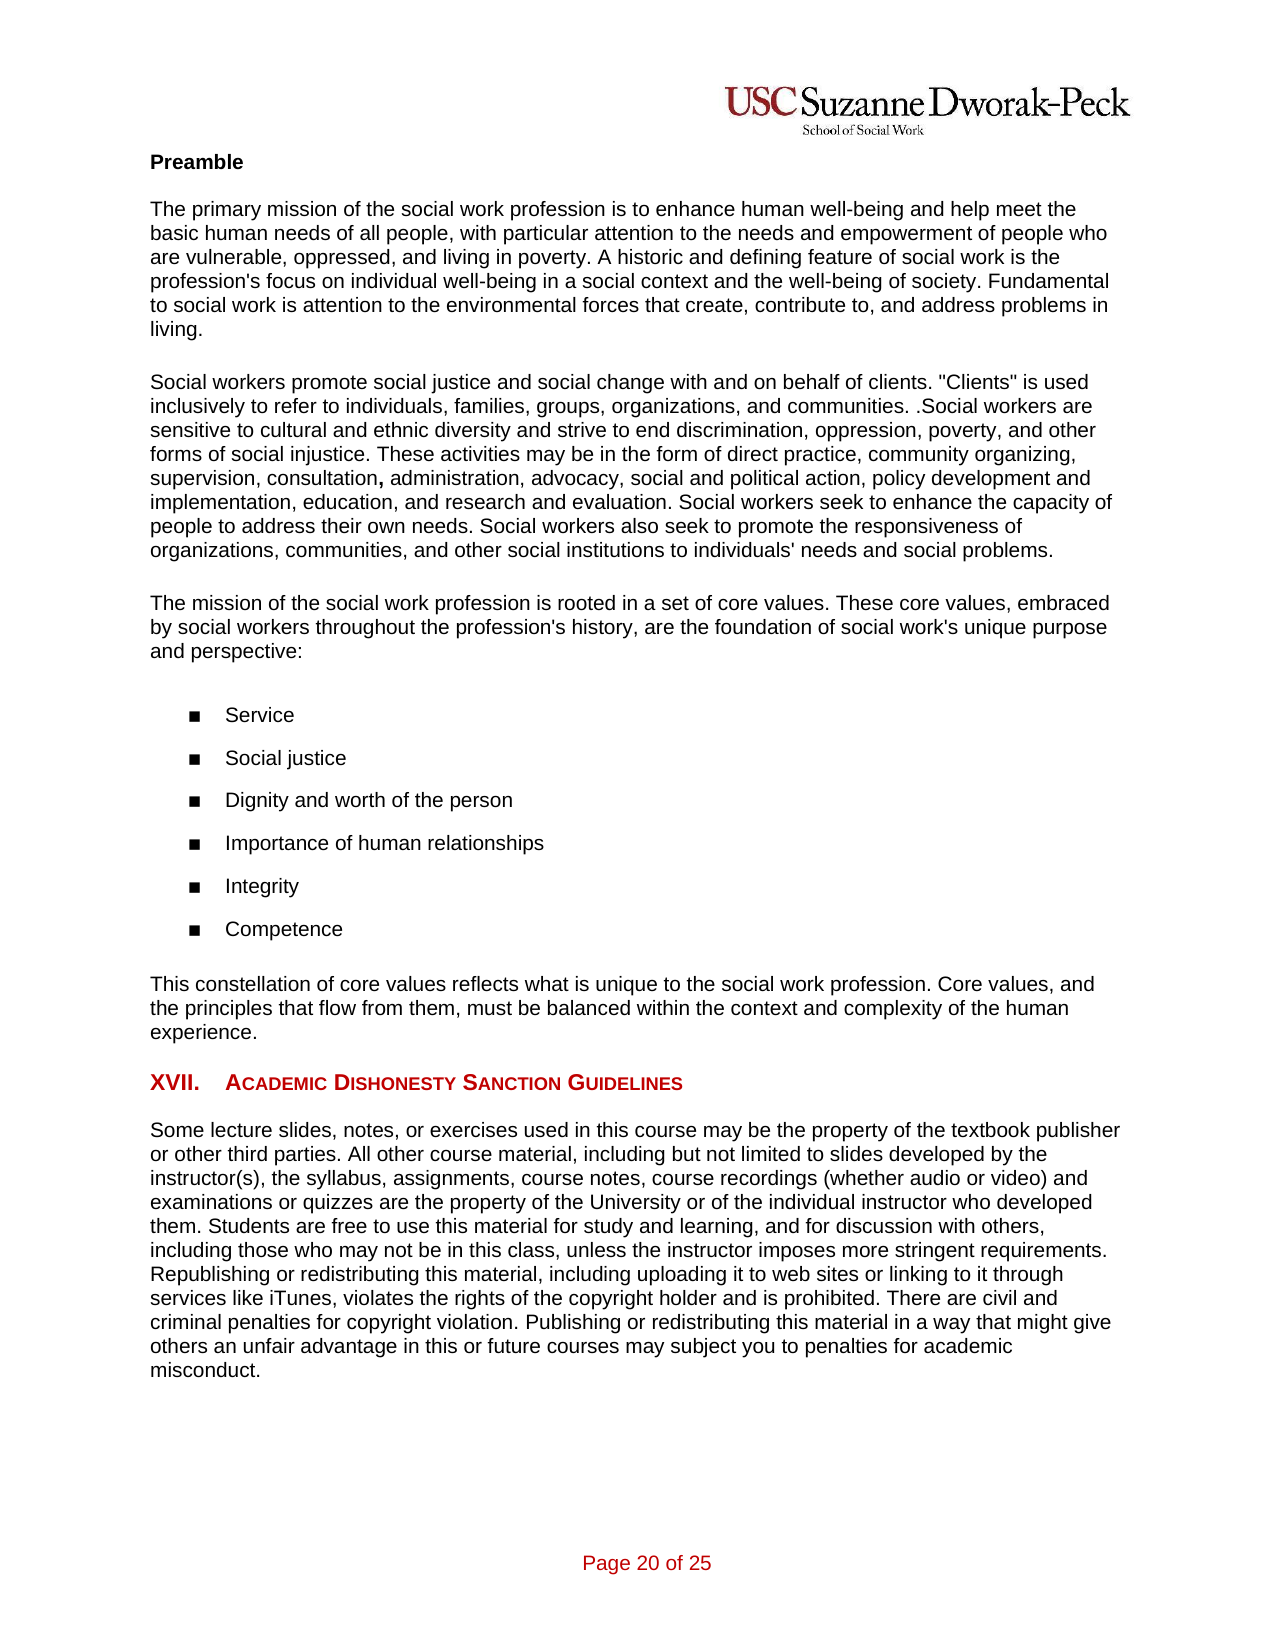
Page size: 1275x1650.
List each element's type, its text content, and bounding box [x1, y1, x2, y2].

list Importance of human relationships [187, 820, 1125, 862]
text This constellation of core values reflects what is unique to the social work profession. Core values, and the principles that flow from them, must be balanced within the context and complexity of the human experience. [150, 972, 1125, 1044]
picture [718, 75, 1144, 143]
subtitle Preamble [150, 150, 1125, 174]
list Service [187, 692, 1125, 734]
text The mission of the social work profession is rooted in a set of core values. These core values, embraced by social workers throughout the profession's history, are the foundation of social work's unique purpose and perspective: [150, 591, 1125, 662]
subtitle Academic Dishonesty Sanction Guidelines [150, 1069, 1125, 1095]
text Social workers promote social justice and social change with and on behalf of clients. "Clients" is used inclusively to refer to individuals, families, groups, organizations, and communities. .Social workers are sensitive to cultural and ethnic diversity and strive to end discrimination, oppression, poverty, and other forms of social injustice. These activities may be in the form of direct practice, community organizing, supervision, consultation, administration, advocacy, social and political action, policy development and implementation, education, and research and evaluation. Social workers seek to enhance the capacity of people to address their own needs. Social workers also seek to promote the responsiveness of organizations, communities, and other social institutions to individuals' needs and social problems. [150, 370, 1125, 561]
list Competence [187, 905, 1125, 948]
text Some lecture slides, notes, or exercises used in this course may be the property of the textbook publisher or other third parties. All other course material, including but not limited to slides developed by the instructor(s), the syllabus, assignments, course notes, course recordings (whether audio or video) and examinations or quizzes are the property of the University or of the individual instructor who developed them. Students are free to use this material for study and learning, and for discussion with others, including those who may not be in this class, unless the instructor imposes more stringent requirements. Republishing or redistributing this material, including uploading it to web sites or linking to it through services like iTunes, violates the rights of the copyright holder and is prohibited. There are civil and criminal penalties for copyright violation. Publishing or redistributing this material in a way that might give others an unfair advantage in this or future courses may subject you to penalties for academic misconduct. [150, 1118, 1125, 1382]
text The primary mission of the social work profession is to enhance human well-being and help meet the basic human needs of all people, with particular attention to the needs and empowerment of people who are vulnerable, oppressed, and living in poverty. A historic and defining feature of social work is the profession's focus on individual well-being in a social context and the well-being of society. Fundamental to social work is attention to the environmental forces that create, contribute to, and address problems in living. [150, 197, 1125, 341]
list Social justice [187, 734, 1125, 777]
list Integrity [187, 862, 1125, 905]
list Dignity and worth of the person [187, 777, 1125, 820]
